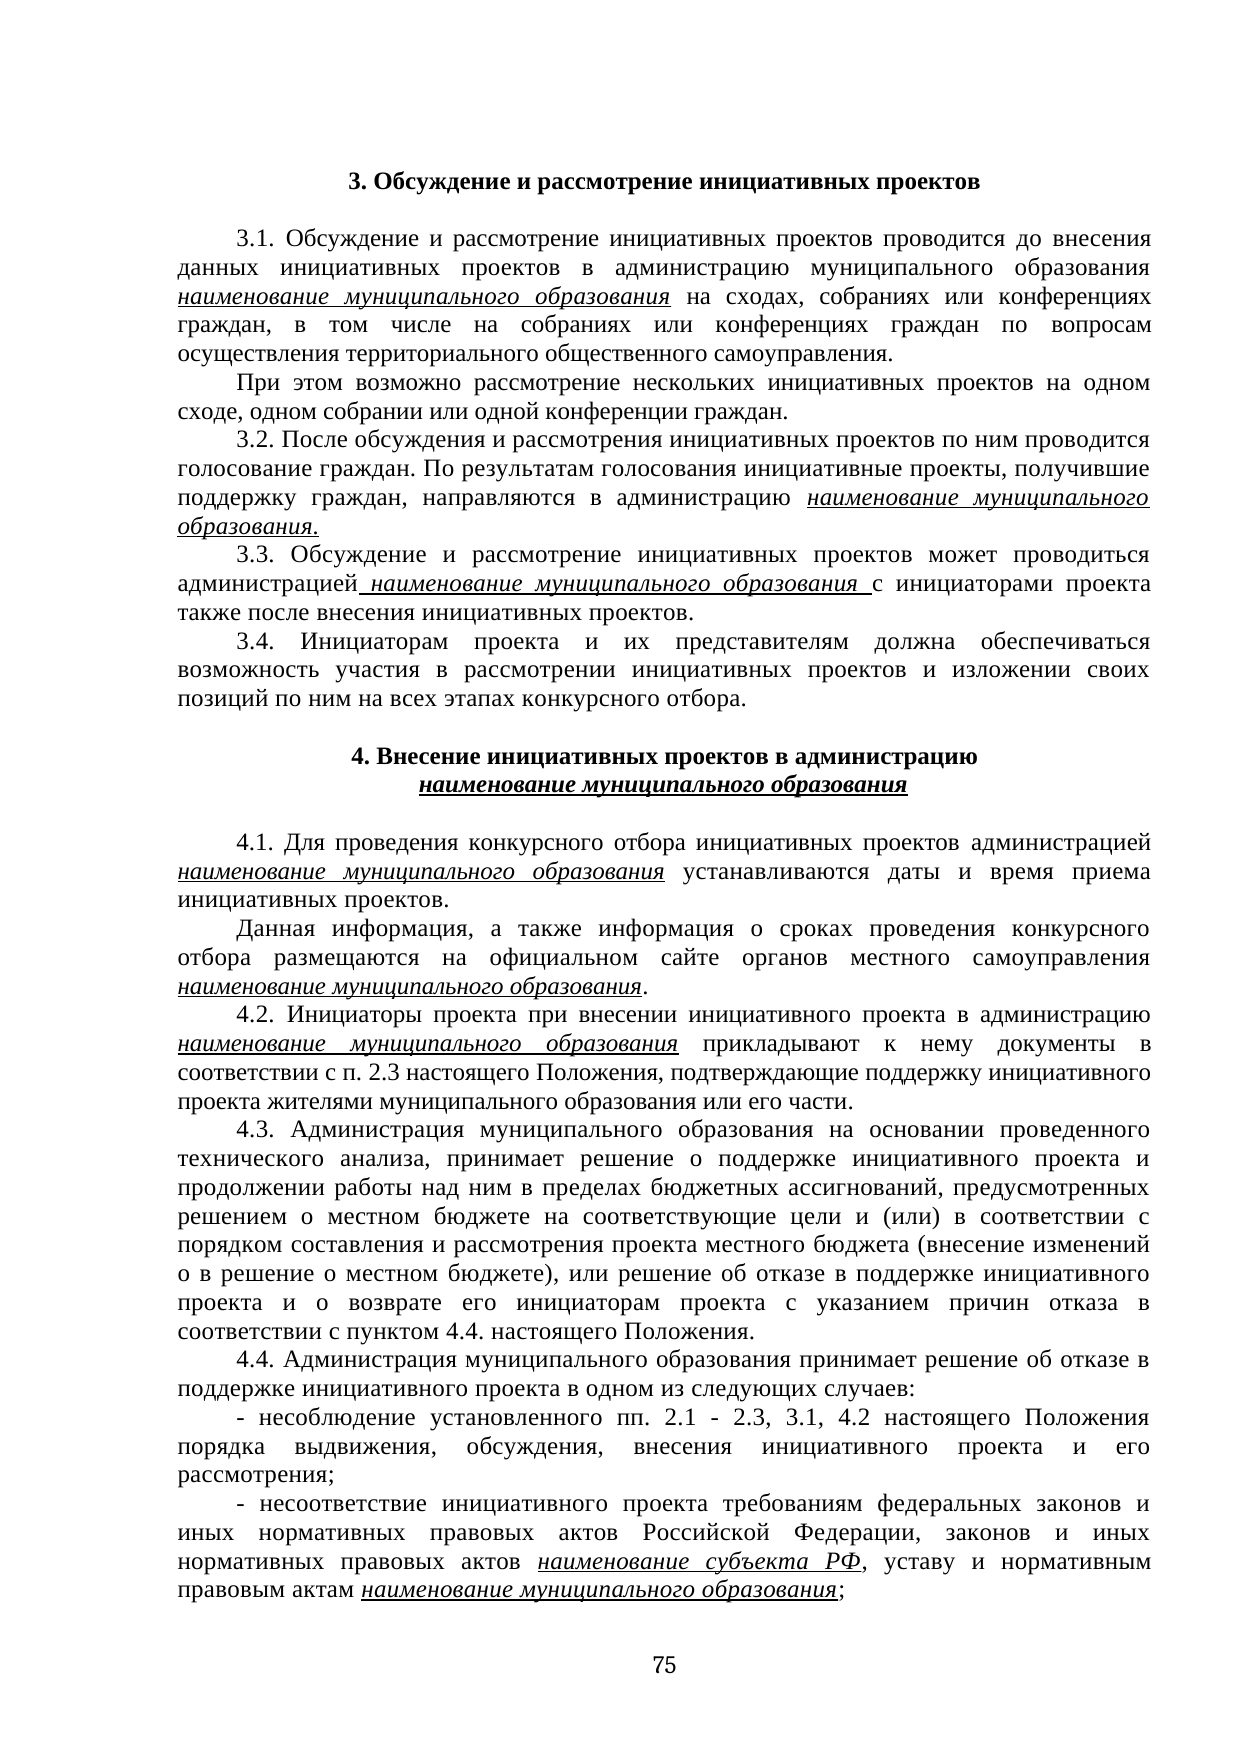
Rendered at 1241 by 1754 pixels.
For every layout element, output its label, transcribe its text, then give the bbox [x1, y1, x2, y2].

text 3.1. Обсуждение и рассмотрение инициативных проектов проводится до внесения данных инициативных проектов в администрацию муниципального образования наименование муниципального образования на сходах, собраниях или конференциях граждан, в том числе на собраниях или конференциях граждан по вопросам осуществления территориального общественного самоуправления. [177, 223, 1152, 367]
text 3.4. Инициаторам проекта и их представителям должна обеспечиваться возможность участия в рассмотрении инициативных проектов и изложении своих позиций по ним на всех этапах конкурсного отбора. [177, 626, 1152, 712]
text 4. Внесение инициативных проектов в администрацию [177, 741, 1152, 769]
text 4.4. Администрация муниципального образования принимает решение об отказе в поддержке инициативного проекта в одном из следующих случаев: [177, 1344, 1152, 1402]
text 3.3. Обсуждение и рассмотрение инициативных проектов может проводиться администрацией наименование муниципального образования с инициаторами проекта также после внесения инициативных проектов. [177, 539, 1152, 626]
text - несоблюдение установленного пп. 2.1 - 2.3, 3.1, 4.2 настоящего Положения порядка выдвижения, обсуждения, внесения инициативного проекта и его рассмотрения; [177, 1402, 1152, 1488]
text - несоответствие инициативного проекта требованиям федеральных законов и иных нормативных правовых актов Российской Федерации, законов и иных нормативных правовых актов наименование субъекта РФ, уставу и нормативным правовым актам наименование муниципального образования; [177, 1488, 1152, 1603]
text 4.2. Инициаторы проекта при внесении инициативного проекта в администрацию наименование муниципального образования прикладывают к нему документы в соответствии с п. 2.3 настоящего Положения, подтверждающие поддержку инициативного проекта жителями муниципального образования или его части. [177, 999, 1152, 1114]
text 3. Обсуждение и рассмотрение инициативных проектов [177, 166, 1152, 194]
text Данная информация, а также информация о сроках проведения конкурсного отбора размещаются на официальном сайте органов местного самоуправления наименование муниципального образования. [177, 913, 1152, 999]
text 3.2. После обсуждения и рассмотрения инициативных проектов по ним проводится голосование граждан. По результатам голосования инициативные проекты, получившие поддержку граждан, направляются в администрацию наименование муниципального образования. [177, 424, 1152, 539]
text При этом возможно рассмотрение нескольких инициативных проектов на одном сходе, одном собрании или одной конференции граждан. [177, 367, 1152, 424]
text наименование муниципального образования [177, 769, 1152, 798]
text 4.1. Для проведения конкурсного отбора инициативных проектов администрацией наименование муниципального образования устанавливаются даты и время приема инициативных проектов. [177, 827, 1152, 913]
text 4.3. Администрация муниципального образования на основании проведенного технического анализа, принимает решение о поддержке инициативного проекта и продолжении работы над ним в пределах бюджетных ассигнований, предусмотренных решением о местном бюджете на соответствующие цели и (или) в соответствии с порядком составления и рассмотрения проекта местного бюджета (внесение изменений о в решение о местном бюджете), или решение об отказе в поддержке инициативного проекта и о возврате его инициаторам проекта с указанием причин отказа в соответствии с пунктом 4.4. настоящего Положения. [177, 1114, 1152, 1344]
